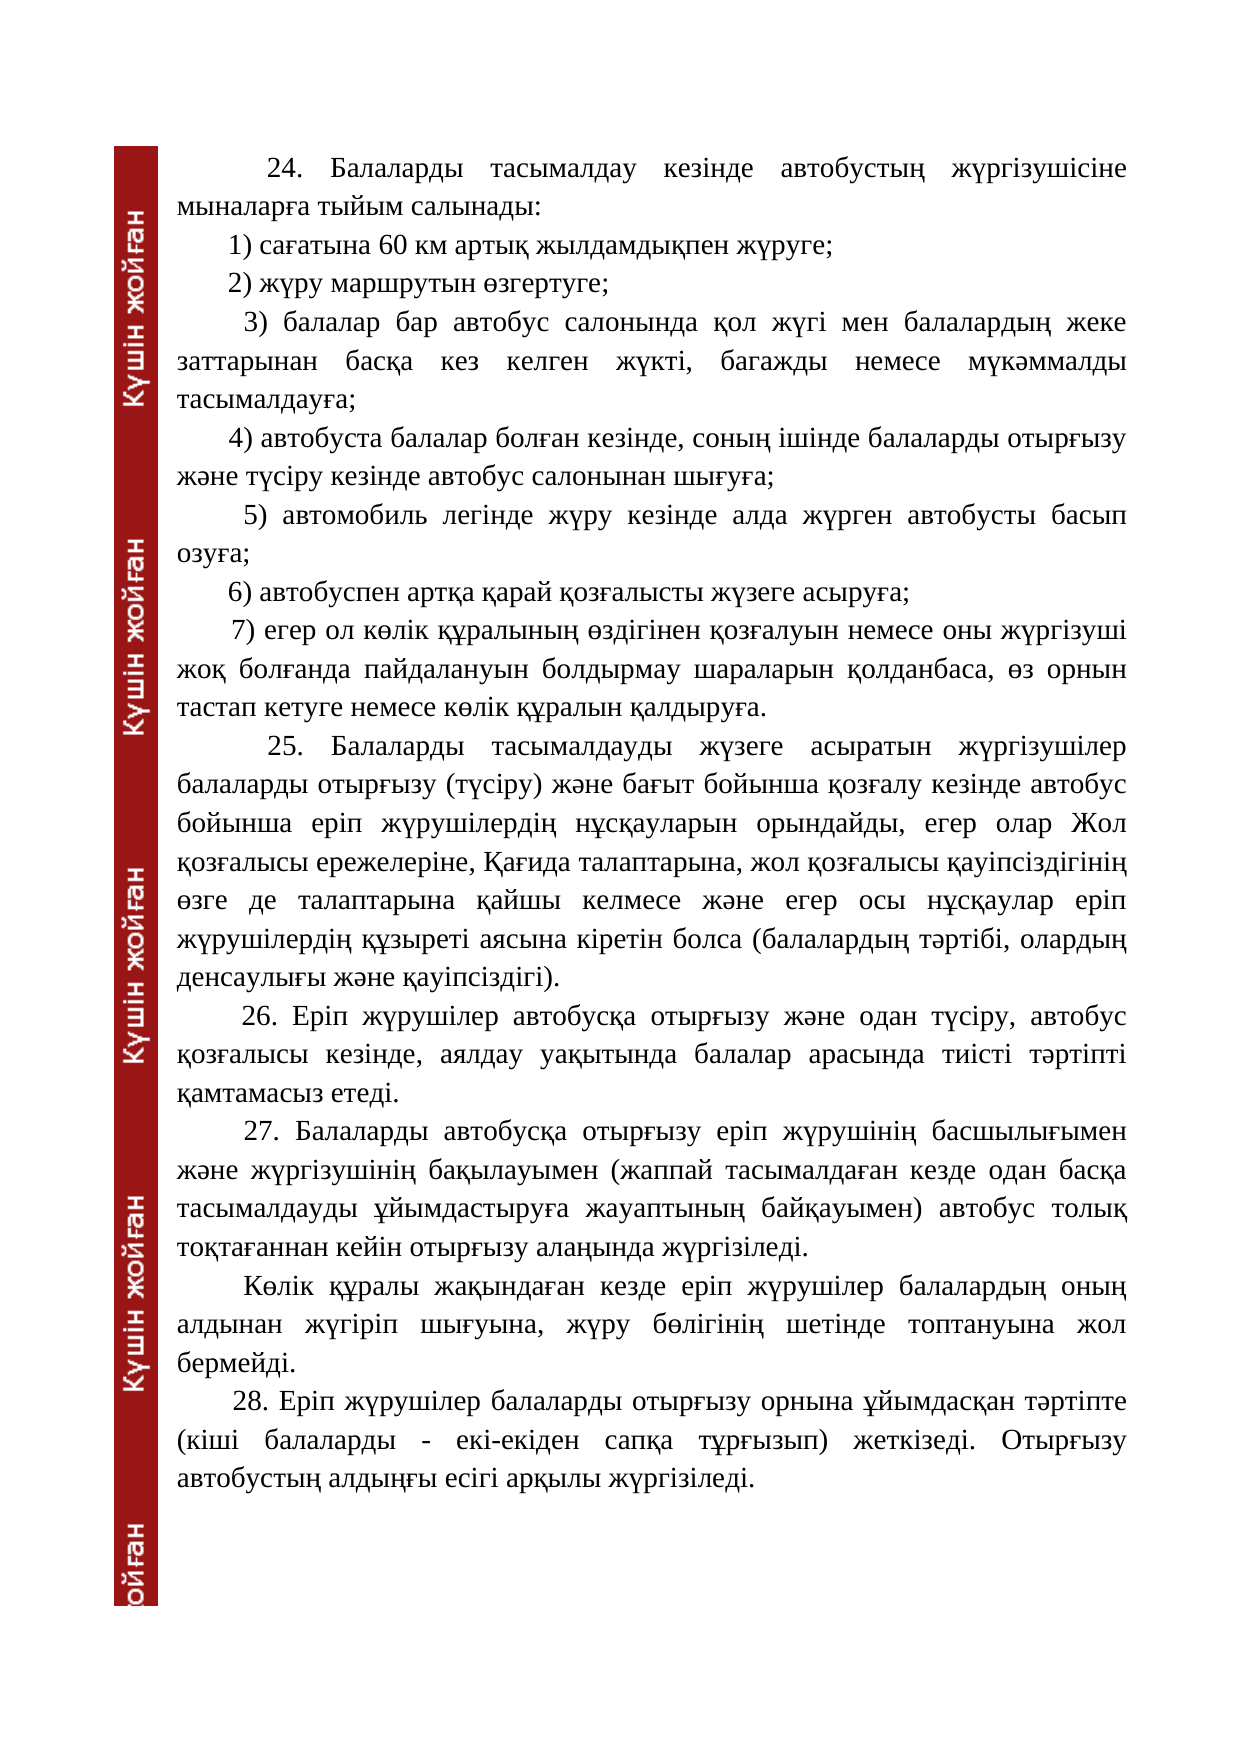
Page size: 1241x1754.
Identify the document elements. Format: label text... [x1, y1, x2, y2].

text 4) автобуста балалар болған кезiнде, соның iшiнде балаларды отырғызу және түсiру кезiнде автобус салонынан шығуға; [112, 420, 1128, 492]
picture [114, 1378, 158, 1383]
text 7) егер ол көлiк құралының өздiгiнен қозғалуын немесе оны жүргiзушi жоқ болғанда пайдалануын болдырмау шараларын қолданбаса, өз орнын тастап кетуге немесе көлiк құралын қалдыруға. [112, 612, 1128, 723]
picture [114, 1108, 158, 1113]
text 1) сағатына 60 км артық жылдамдықпен жүруге; [112, 227, 1128, 261]
text 24. Балаларды тасымалдау кезiнде автобустың жүргiзушiсiне мыналарға тыйым салынады: [112, 150, 1128, 222]
text 6) автобуспен артқа қарай қозғалысты жүзеге асыруға; [112, 574, 1128, 607]
text 26. Ерiп жүрушiлер автобусқа отырғызу және одан түсiру, автобус қозғалысы кезiнде, аялдау уақытында балалар арасында тиiстi тәртiптi қамтамасыз етеді. [112, 998, 1128, 1108]
text 2) жүру маршрутын өзгертуге; [112, 266, 1128, 299]
picture [114, 492, 158, 497]
text 3) балалар бар автобус салонында қол жүгi мен балалардың жеке заттарынан басқа кез келген жүктi, багажды немесе мүкәммалды тасымалдауға; [112, 304, 1128, 415]
text Көлiк құралы жақындаған кезде ерiп жүрушiлер балалардың оның алдынан жүгiрiп шығуына, жүру бөлiгiнiң шетiнде топтануына жол бермейдi. [112, 1268, 1128, 1378]
picture [114, 993, 158, 998]
text 5) автомобиль легiнде жүру кезiнде алда жүрген автобусты басып озуға; [112, 497, 1128, 569]
picture [114, 1263, 158, 1268]
picture [114, 415, 158, 420]
text 27. Балаларды автобусқа отырғызу ерiп жүрушiнiң басшылығымен және жүргiзушiнiң бақылауымен (жаппай тасымалдаған кезде одан басқа тасымалдауды ұйымдастыруға жауаптының байқауымен) автобус толық тоқтағаннан кейiн отырғызу алаңында жүргiзiледi. [112, 1113, 1128, 1263]
text 25. Балаларды тасымалдауды жүзеге асыратын жүргiзушiлер балаларды отырғызу (түсiру) және бағыт бойынша қозғалу кезiнде автобус бойынша ерiп жүрушiлердiң нұсқауларын орындайды, егер олар Жол қозғалысы ережелерiне, Қағида талаптарына, жол қозғалысы қауiпсiздiгiнiң өзге де талаптарына қайшы келмесе және егер осы нұсқаулар ерiп жүрушiлердiң құзыретi аясына кiретiн болса (балалардың тәртiбi, олардың денсаулығы және қауiпсiздiгi). [112, 728, 1128, 993]
picture [114, 222, 158, 227]
picture [114, 299, 158, 304]
picture [114, 146, 158, 150]
text 28. Ерiп жүрушiлер балаларды отырғызу орнына ұйымдасқан тәртiпте (кiшi балаларды - екi-екiден сапқа тұрғызып) жеткiзедi. Отырғызу автобустың алдыңғы есiгi арқылы жүргiзiледi. [112, 1383, 1128, 1494]
picture [114, 261, 158, 266]
picture [114, 723, 158, 728]
picture [114, 607, 158, 612]
picture [114, 569, 158, 574]
picture [114, 1494, 158, 1606]
